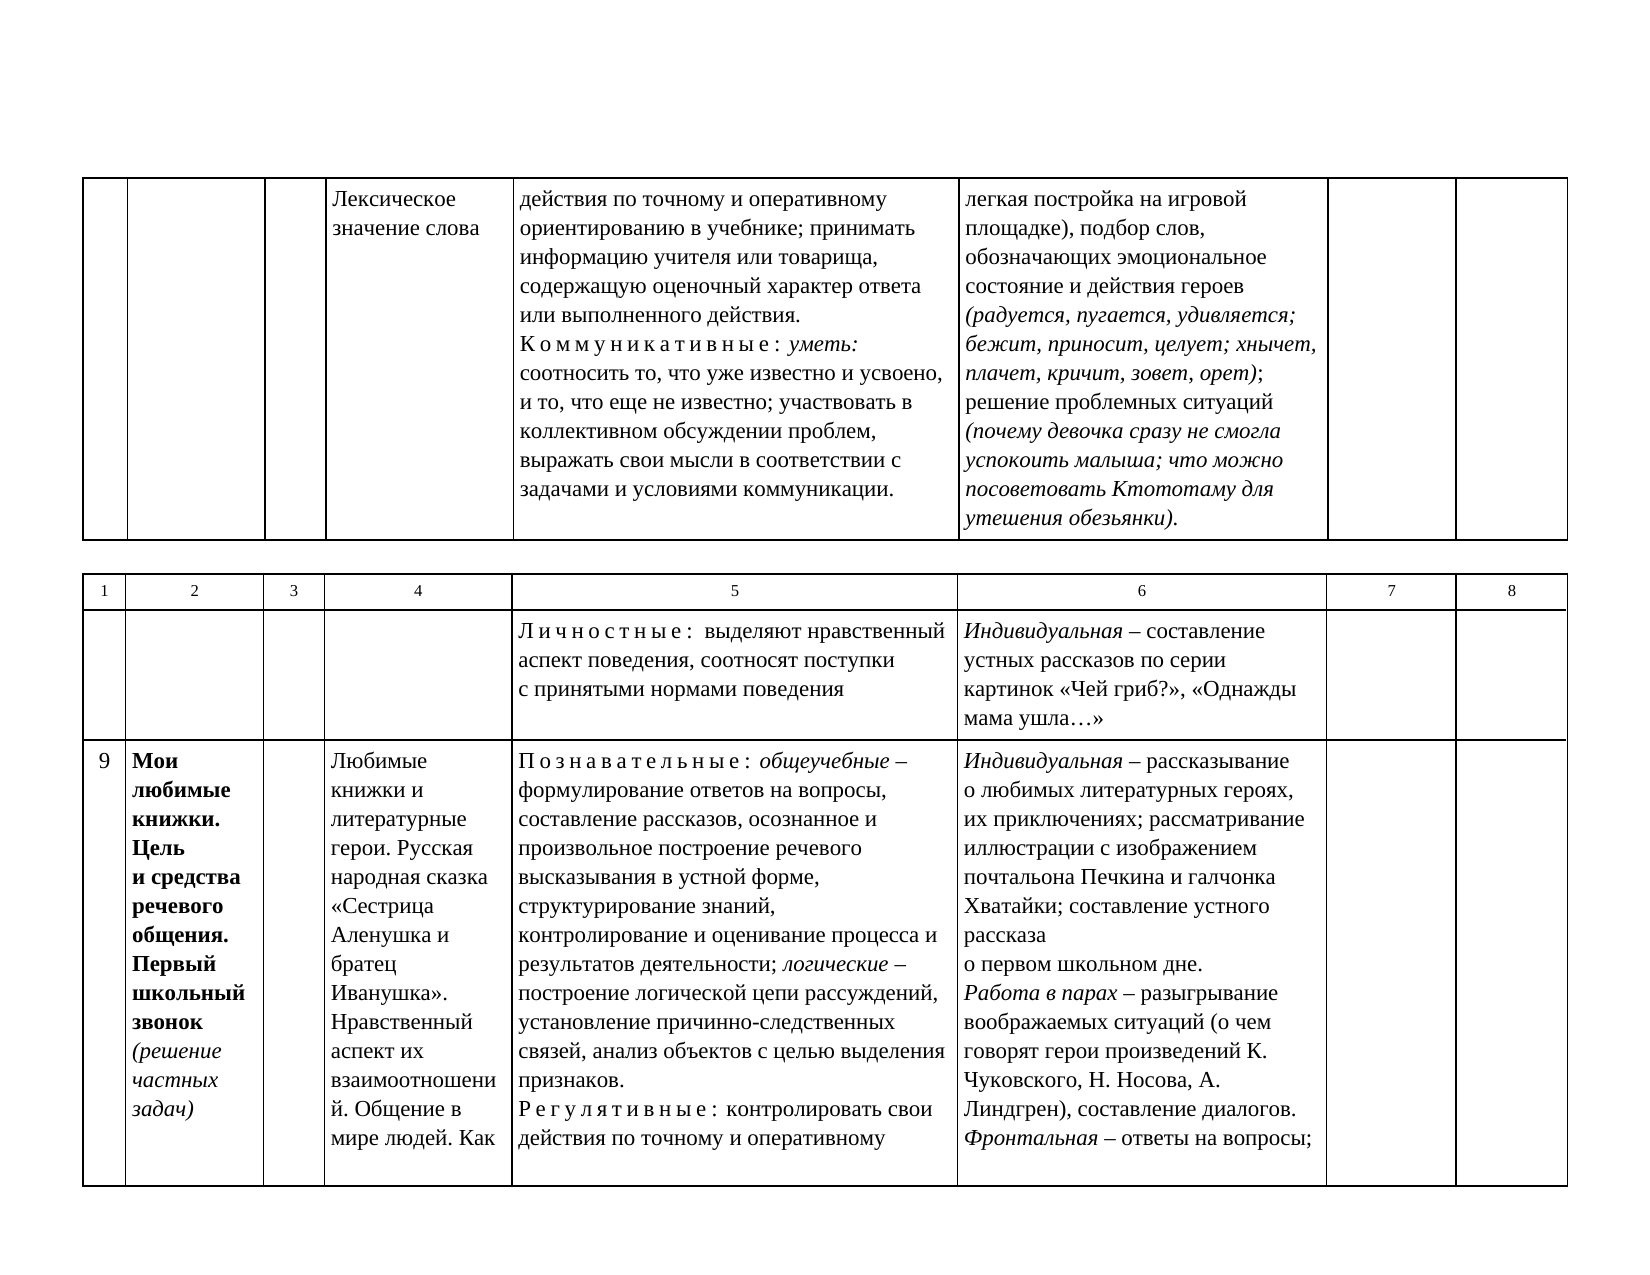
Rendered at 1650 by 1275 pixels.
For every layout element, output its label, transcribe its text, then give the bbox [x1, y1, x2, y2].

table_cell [960, 179, 1327, 539]
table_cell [325, 741, 511, 1185]
table_cell [1457, 609, 1567, 739]
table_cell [958, 741, 1326, 1185]
table_header 5 [513, 575, 957, 609]
table_cell [266, 179, 325, 539]
table_cell 9 [84, 741, 125, 1185]
table_cell [126, 611, 263, 739]
table_header 8 [1457, 575, 1567, 609]
table_cell [1327, 611, 1455, 739]
table_cell Личностные: выделяют нравственный аспект поведения, соотносят поступки с принятыми нормами поведения [513, 611, 957, 739]
table_header 3 [264, 575, 324, 609]
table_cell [327, 179, 513, 539]
table_cell [1457, 179, 1567, 539]
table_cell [513, 741, 957, 1185]
table_cell [264, 741, 324, 1185]
table_cell [1327, 741, 1455, 1185]
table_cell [514, 179, 958, 539]
table_cell [325, 611, 511, 739]
table_cell [84, 611, 125, 739]
table_cell Индивидуальная – составление устных рассказов по серии картинок «Чей гриб?», «Однажды мама ушла…» [958, 611, 1326, 739]
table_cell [128, 179, 264, 539]
table_cell [1457, 739, 1567, 1185]
table_cell 8 [84, 179, 127, 539]
table_header 4 [325, 575, 511, 609]
table_header 6 [958, 575, 1326, 609]
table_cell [126, 741, 263, 1185]
table_header 2 [126, 575, 263, 609]
table_header 7 [1327, 575, 1455, 609]
table_header 1 [84, 575, 125, 609]
table_cell [264, 611, 324, 739]
table_cell [1329, 179, 1455, 539]
